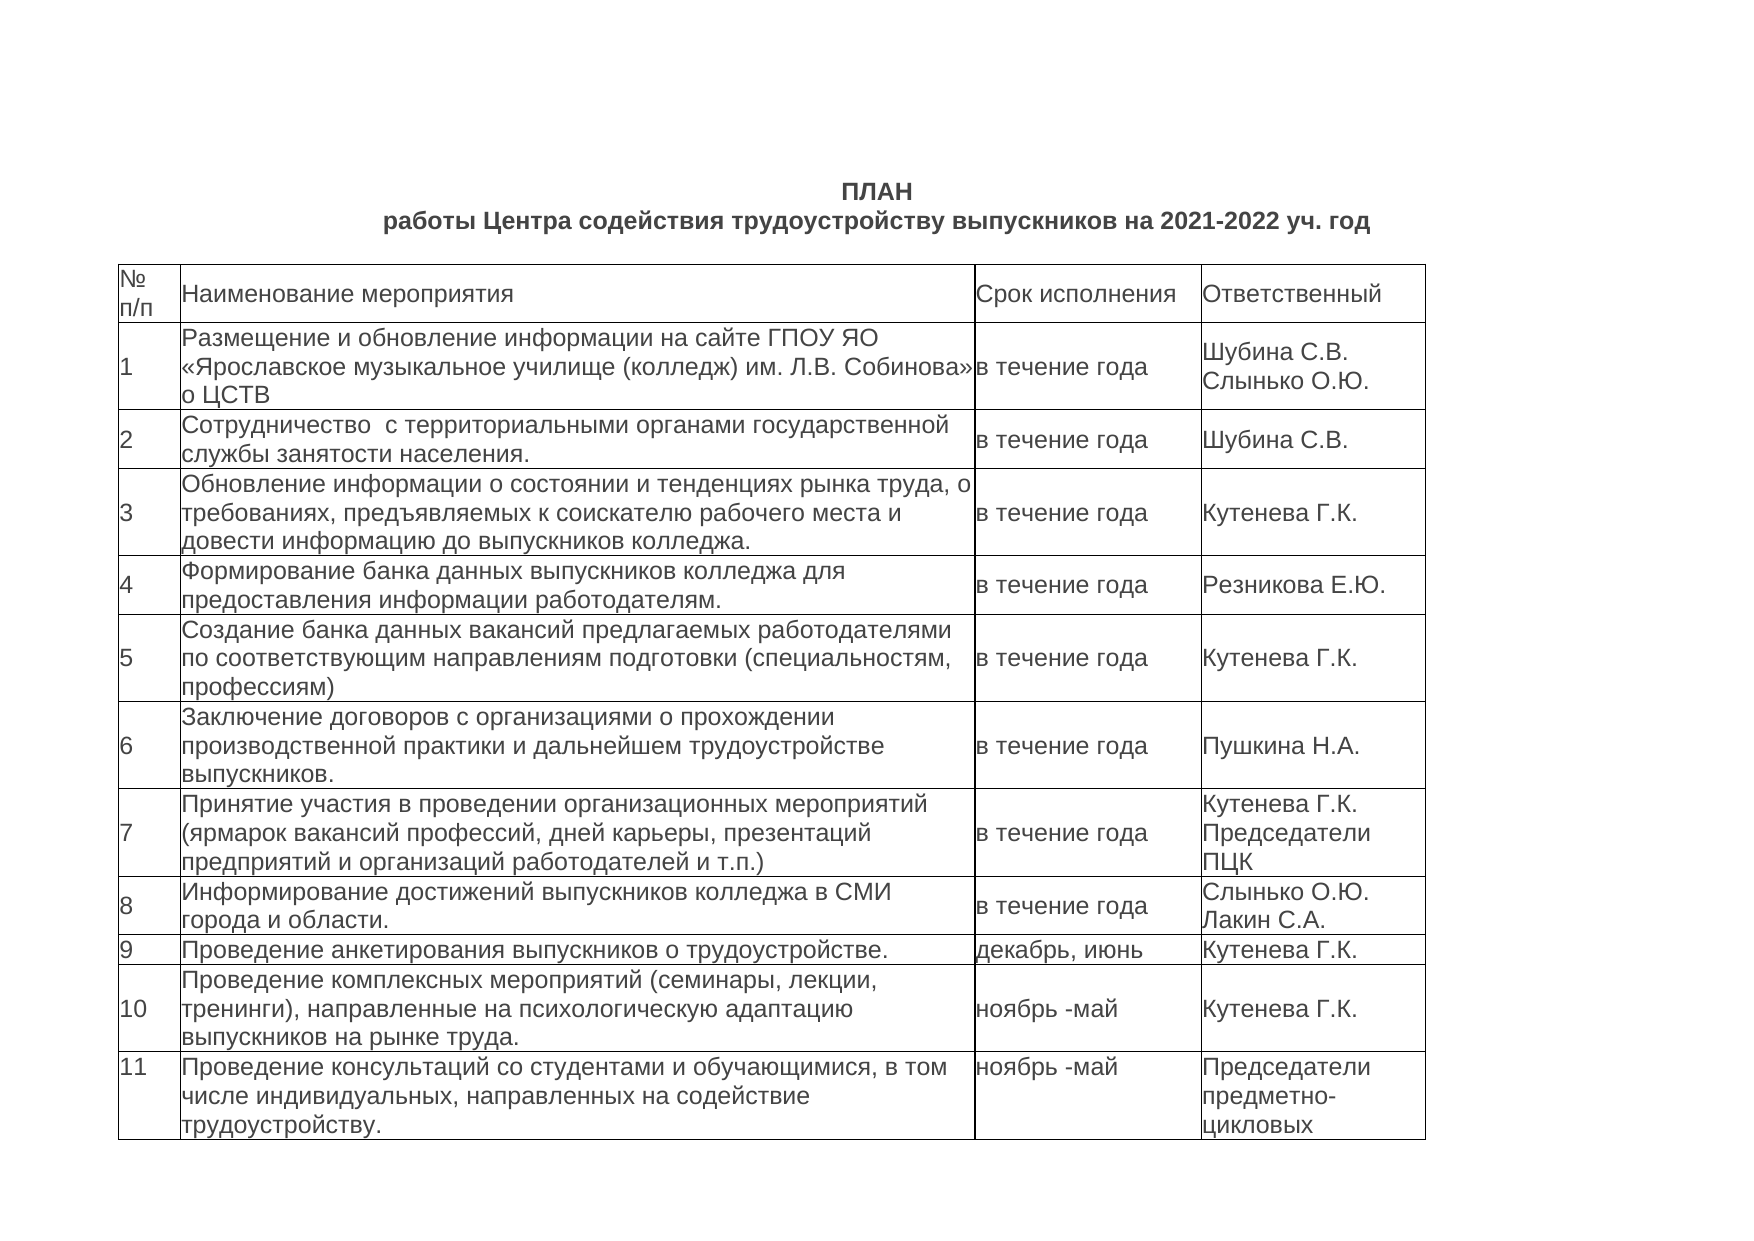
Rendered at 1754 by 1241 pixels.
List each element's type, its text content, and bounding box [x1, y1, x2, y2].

table_cell Принятие участия в проведении организационных мероприятий (ярмарок вакансий профессий, дней карьеры, презентаций предприятий и организаций работодателей и т.п.) [181, 789, 974, 876]
table_cell Формирование банка данных выпускников колледжа для предоставления информации работодателям. [181, 556, 974, 614]
table_cell Кутенева Г.К. [1202, 615, 1425, 701]
table_cell Кутенева Г.К. [1202, 965, 1425, 1051]
table_cell в течение года [976, 877, 1201, 934]
table_header Ответственный [1202, 265, 1425, 322]
table_cell Резникова Е.Ю. [1202, 556, 1425, 614]
table_cell Информирование достижений выпускников колледжа в СМИ города и области. [181, 877, 974, 934]
table_cell Шубина С.В. [1202, 410, 1425, 468]
table_cell 9 [119, 935, 180, 964]
table_cell 2 [119, 410, 180, 468]
table_cell 5 [119, 615, 180, 701]
table_cell Размещение и обновление информации на сайте ГПОУ ЯО «Ярославское музыкальное училище (колледж) им. Л.В. Собинова» о ЦСТВ [181, 323, 974, 409]
table_cell 11 [119, 1052, 180, 1138]
table_cell Пушкина Н.А. [1202, 702, 1425, 788]
table_cell ноябрь -май [976, 965, 1201, 1051]
table_cell Проведение комплексных мероприятий (семинары, лекции, тренинги), направленные на психологическую адаптацию выпускников на рынке труда. [181, 965, 974, 1051]
table_cell 8 [119, 877, 180, 934]
table_cell Кутенева Г.К. Председатели ПЦК [1202, 789, 1425, 876]
table_cell Создание банка данных вакансий предлагаемых работодателями по соответствующим направлениям подготовки (специальностям, профессиям) [181, 615, 974, 701]
table_cell Кутенева Г.К. [1202, 469, 1425, 555]
table_header № п/п [119, 265, 180, 322]
table_cell в течение года [976, 556, 1201, 614]
table_cell в течение года [976, 789, 1201, 876]
table_cell 6 [119, 702, 180, 788]
table_cell декабрь, июнь [976, 935, 1201, 964]
table_cell Заключение договоров с организациями о прохождении производственной практики и дальнейшем трудоустройстве выпускников. [181, 702, 974, 788]
table_cell в течение года [976, 615, 1201, 701]
table_cell Сотрудничество с территориальными органами государственной службы занятости населения. [181, 410, 974, 468]
text ПЛАН [118, 177, 1636, 206]
table_cell 1 [119, 323, 180, 409]
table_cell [1202, 1052, 1425, 1138]
table_cell Проведение анкетирования выпускников о трудоустройстве. [181, 935, 974, 964]
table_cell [181, 1052, 974, 1138]
table_cell Обновление информации о состоянии и тенденциях рынка труда, о требованиях, предъявляемых к соискателю рабочего места и довести информацию до выпускников колледжа. [181, 469, 974, 555]
table_cell в течение года [976, 469, 1201, 555]
table_header Наименование мероприятия [181, 265, 974, 322]
table_header Срок исполнения [976, 265, 1201, 322]
table_cell Слынько О.Ю. Лакин С.А. [1202, 877, 1425, 934]
text работы Центра содействия трудоустройству выпускников на 2021-2022 уч. год [118, 206, 1636, 235]
table_cell 10 [119, 965, 180, 1051]
table_cell в течение года [976, 702, 1201, 788]
table_cell Кутенева Г.К. [1202, 935, 1425, 964]
table_cell 4 [119, 556, 180, 614]
table_cell 7 [119, 789, 180, 876]
table_cell в течение года [976, 323, 1201, 409]
table_cell ноябрь -май [976, 1052, 1201, 1138]
table_cell в течение года [976, 410, 1201, 468]
table_cell 3 [119, 469, 180, 555]
table_cell Шубина С.В. Слынько О.Ю. [1202, 323, 1425, 409]
